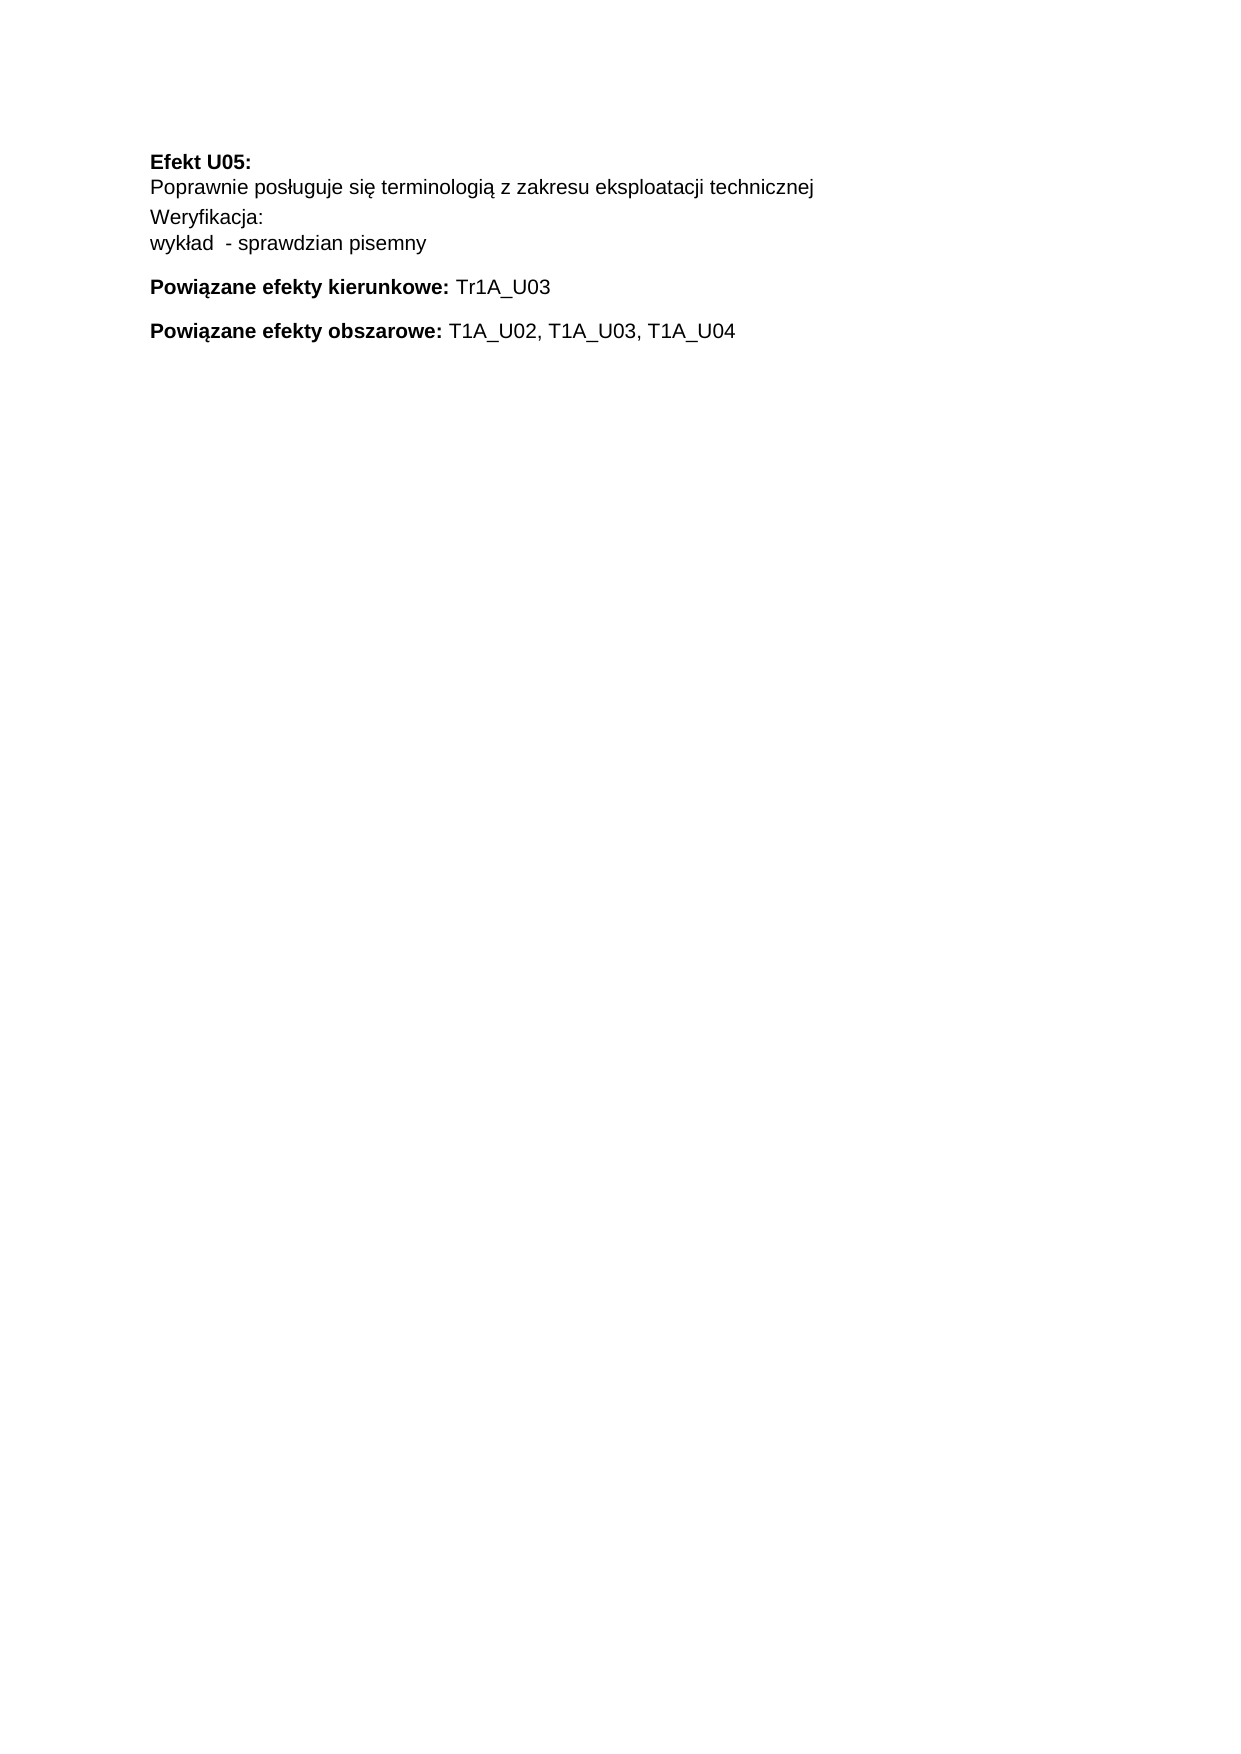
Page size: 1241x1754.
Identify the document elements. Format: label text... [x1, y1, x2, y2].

text Weryfikacja: [150, 205, 1090, 229]
text wykład - sprawdzian pisemny [150, 231, 1090, 255]
text Powiązane efekty kierunkowe: Tr1A_U03 [150, 275, 1090, 299]
text Efekt U05: [150, 150, 1090, 174]
text Poprawnie posługuje się terminologią z zakresu eksploatacji technicznej [150, 175, 1090, 199]
text Powiązane efekty obszarowe: T1A_U02, T1A_U03, T1A_U04 [150, 319, 1090, 343]
